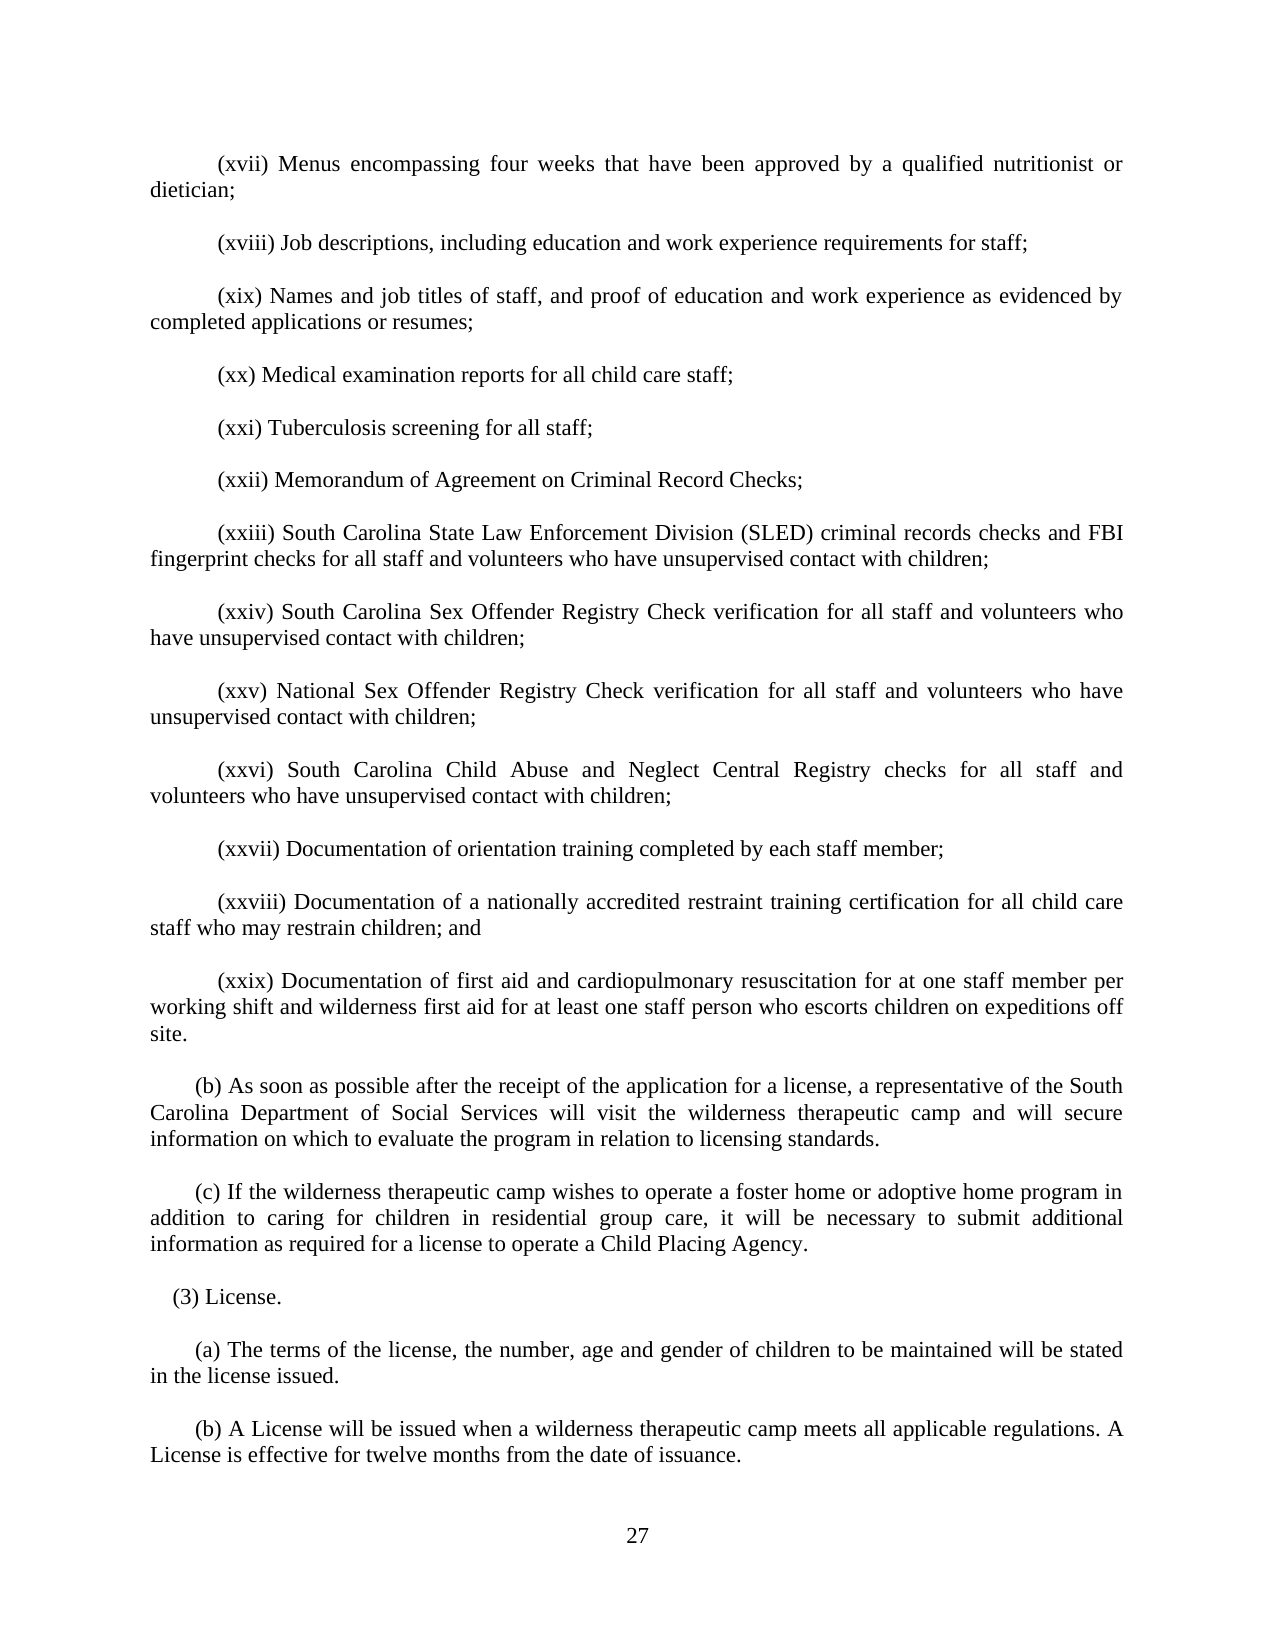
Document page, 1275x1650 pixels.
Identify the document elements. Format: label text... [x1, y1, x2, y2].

text (xxv) National Sex Offender Registry Check verification for all staff and volunteers who have unsupervised contact with children; [150, 677, 1125, 730]
text (a) The terms of the license, the number, age and gender of children to be maintained will be stated in the license issued. [150, 1336, 1125, 1389]
text (xxvi) South Carolina Child Abuse and Neglect Central Registry checks for all staff and volunteers who have unsupervised contact with children; [150, 756, 1125, 809]
text (b) As soon as possible after the receipt of the application for a license, a representative of the South Carolina Department of Social Services will visit the wilderness therapeutic camp and will secure information on which to evaluate the program in relation to licensing standards. [150, 1072, 1125, 1151]
text (xxiv) South Carolina Sex Offender Registry Check verification for all staff and volunteers who have unsupervised contact with children; [150, 598, 1125, 651]
text (xxviii) Documentation of a nationally accredited restraint training certification for all child care staff who may restrain children; and [150, 888, 1125, 941]
text (xix) Names and job titles of staff, and proof of education and work experience as evidenced by completed applications or resumes; [150, 282, 1125, 334]
text (xxix) Documentation of first aid and cardiopulmonary resuscitation for at one staff member per working shift and wilderness first aid for at least one staff person who escorts children on expeditions off site. [150, 967, 1125, 1046]
text (xx) Medical examination reports for all child care staff; [195, 361, 1125, 387]
text (xxi) Tuberculosis screening for all staff; [195, 413, 1125, 440]
text (xvii) Menus encompassing four weeks that have been approved by a qualified nutritionist or dietician; [150, 150, 1125, 203]
text (xxiii) South Carolina State Law Enforcement Division (SLED) criminal records checks and FBI fingerprint checks for all staff and volunteers who have unsupervised contact with children; [150, 519, 1125, 572]
text (b) A License will be issued when a wilderness therapeutic camp meets all applicable regulations. A License is effective for twelve months from the date of issuance. [150, 1415, 1125, 1468]
text (3) License. [150, 1283, 1125, 1309]
text (xxii) Memorandum of Agreement on Criminal Record Checks; [195, 466, 1125, 493]
text (xxvii) Documentation of orientation training completed by each staff member; [195, 835, 1125, 862]
text (c) If the wilderness therapeutic camp wishes to operate a foster home or adoptive home program in addition to caring for children in residential group care, it will be necessary to submit additional information as required for a license to operate a Child Placing Agency. [150, 1178, 1125, 1257]
text (xviii) Job descriptions, including education and work experience requirements for staff; [195, 229, 1125, 255]
